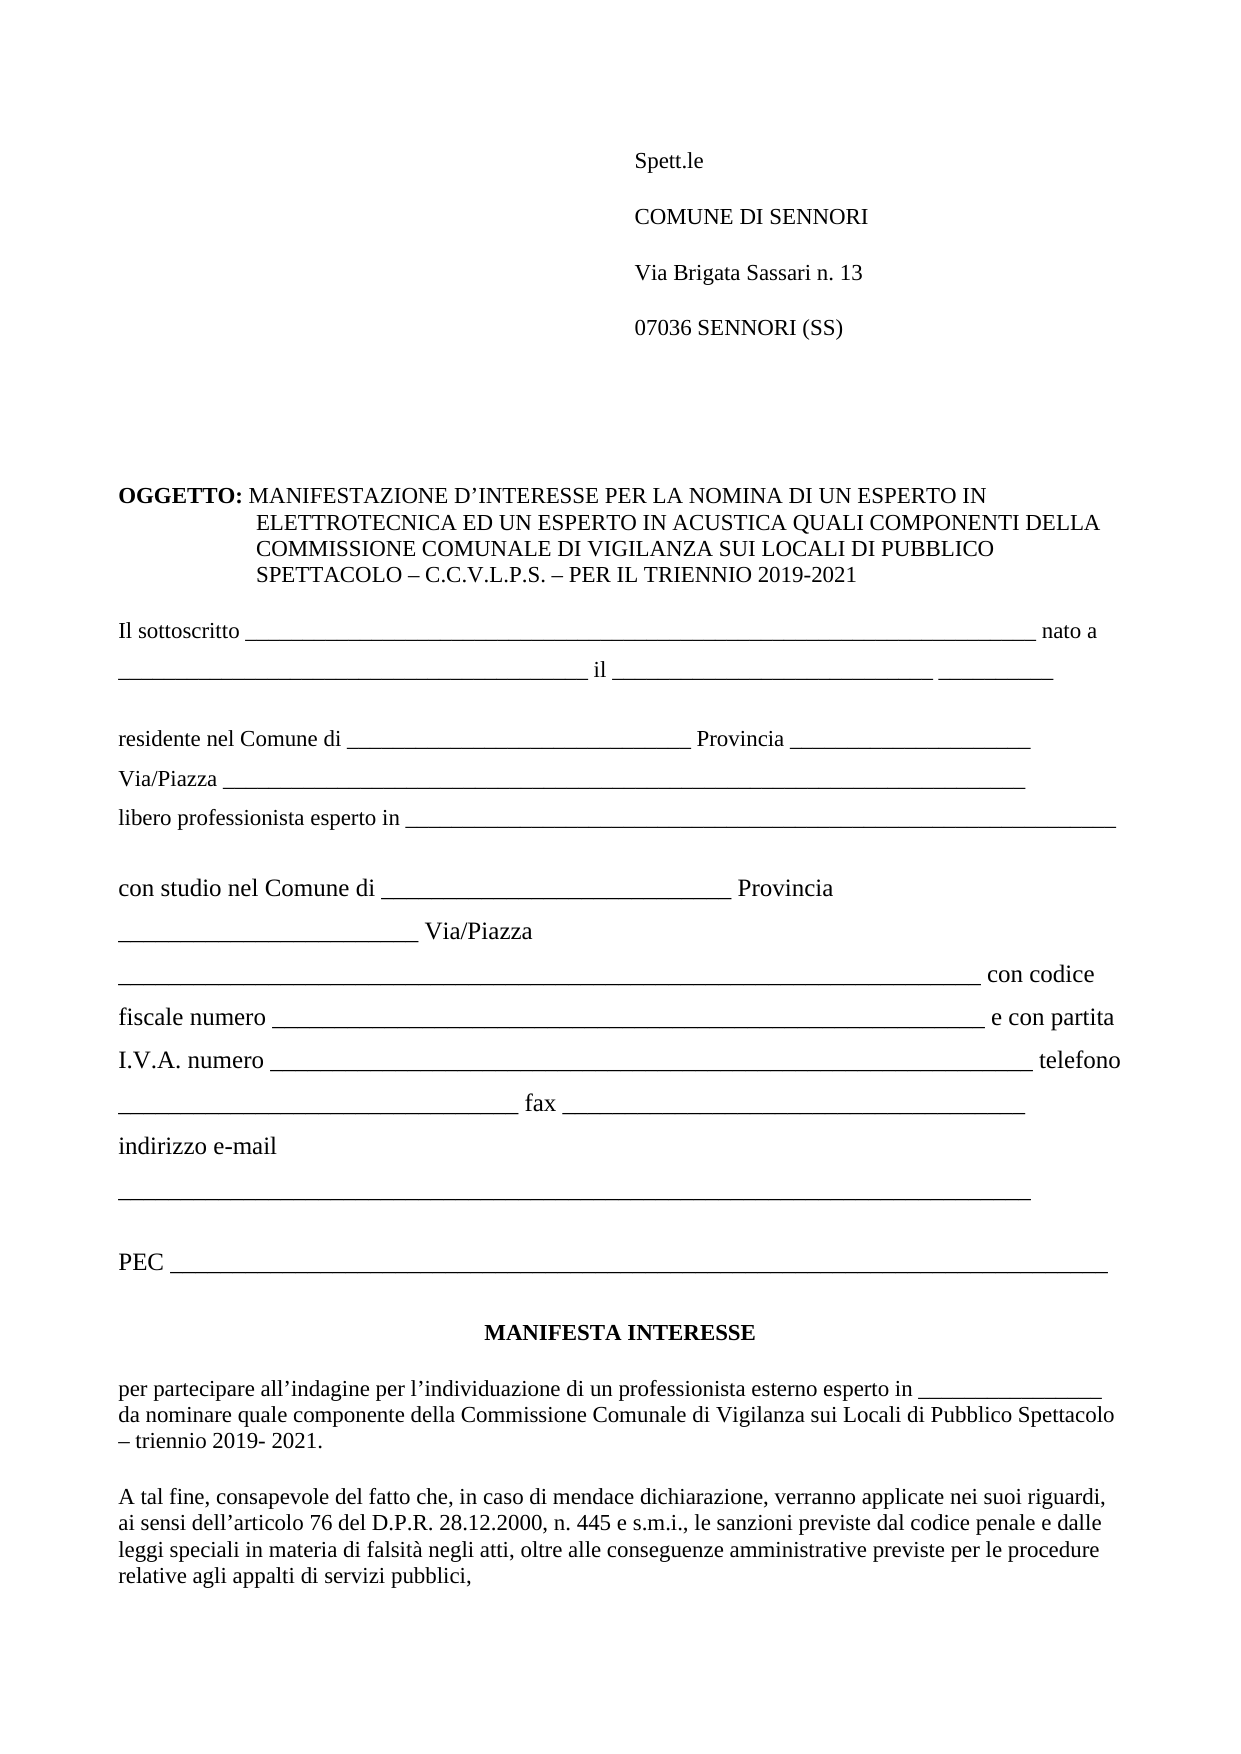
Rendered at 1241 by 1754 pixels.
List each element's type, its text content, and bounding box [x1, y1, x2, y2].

text 07036 SENNORI (SS) [561, 314, 1122, 341]
text Il sottoscritto _____________________________________________________________________ nato a _________________________________________ il ____________________________ __________ [118, 617, 1122, 683]
text residente nel Comune di ______________________________ Provincia _____________________ Via/Piazza ______________________________________________________________________ libero professionista esperto in ______________________________________________________________ [118, 725, 1122, 830]
text Via Brigata Sassari n. 13 [561, 259, 1122, 285]
text PEC ___________________________________________________________________________ [118, 1247, 1122, 1276]
text con studio nel Comune di ____________________________ Provincia ________________________ Via/Piazza _____________________________________________________________________ con codice fiscale numero _________________________________________________________ e con partita I.V.A. numero _____________________________________________________________ telefono ________________________________ fax _____________________________________ indirizzo e-mail _________________________________________________________________________ [118, 873, 1122, 1203]
text A tal fine, consapevole del fatto che, in caso di mendace dichiarazione, verranno applicate nei suoi riguardi, ai sensi dell’articolo 76 del D.P.R. 28.12.2000, n. 445 e s.m.i., le sanzioni previste dal codice penale e dalle leggi speciali in materia di falsità negli atti, oltre alle conseguenze amministrative previste per le procedure relative agli appalti di servizi pubblici, [118, 1483, 1122, 1588]
text per partecipare all’indagine per l’individuazione di un professionista esterno esperto in ________________ da nominare quale componente della Commissione Comunale di Vigilanza sui Locali di Pubblico Spettacolo – triennio 2019- 2021. [118, 1375, 1122, 1454]
text OGGETTO: MANIFESTAZIONE D’INTERESSE PER LA NOMINA DI UN ESPERTO IN ELETTROTECNICA ED UN ESPERTO IN ACUSTICA QUALI COMPONENTI DELLA COMMISSIONE COMUNALE DI VIGILANZA SUI LOCALI DI PUBBLICO SPETTACOLO – C.C.V.L.P.S. – PER IL TRIENNIO 2019-2021 [118, 482, 1122, 588]
text COMUNE DI SENNORI [561, 203, 1122, 229]
text MANIFESTA INTERESSE [118, 1319, 1122, 1346]
text Spett.le [561, 148, 1122, 174]
